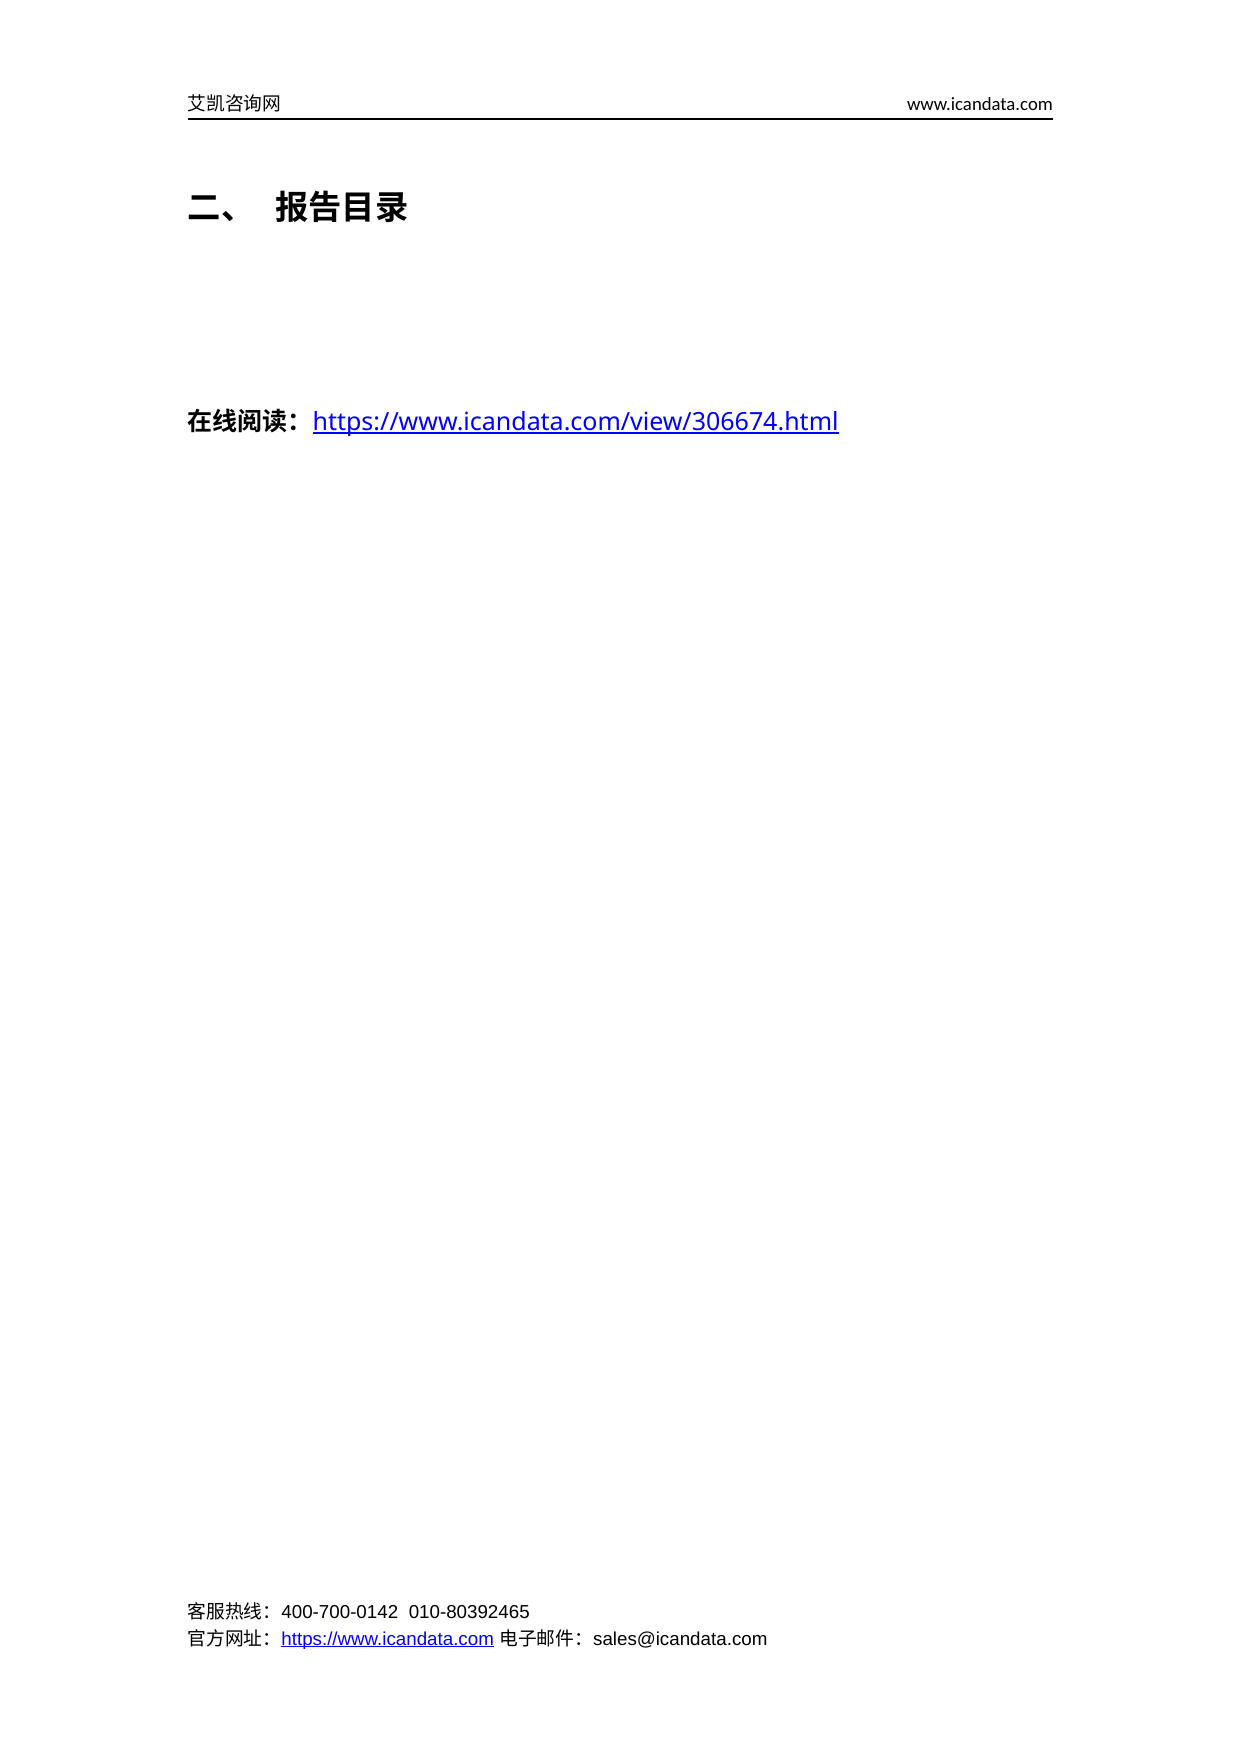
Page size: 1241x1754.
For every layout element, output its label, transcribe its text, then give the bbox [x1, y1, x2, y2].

text 在线阅读：https://www.icandata.com/view/306674.html [187, 387, 1053, 452]
subtitle 报告目录 [187, 172, 1053, 237]
